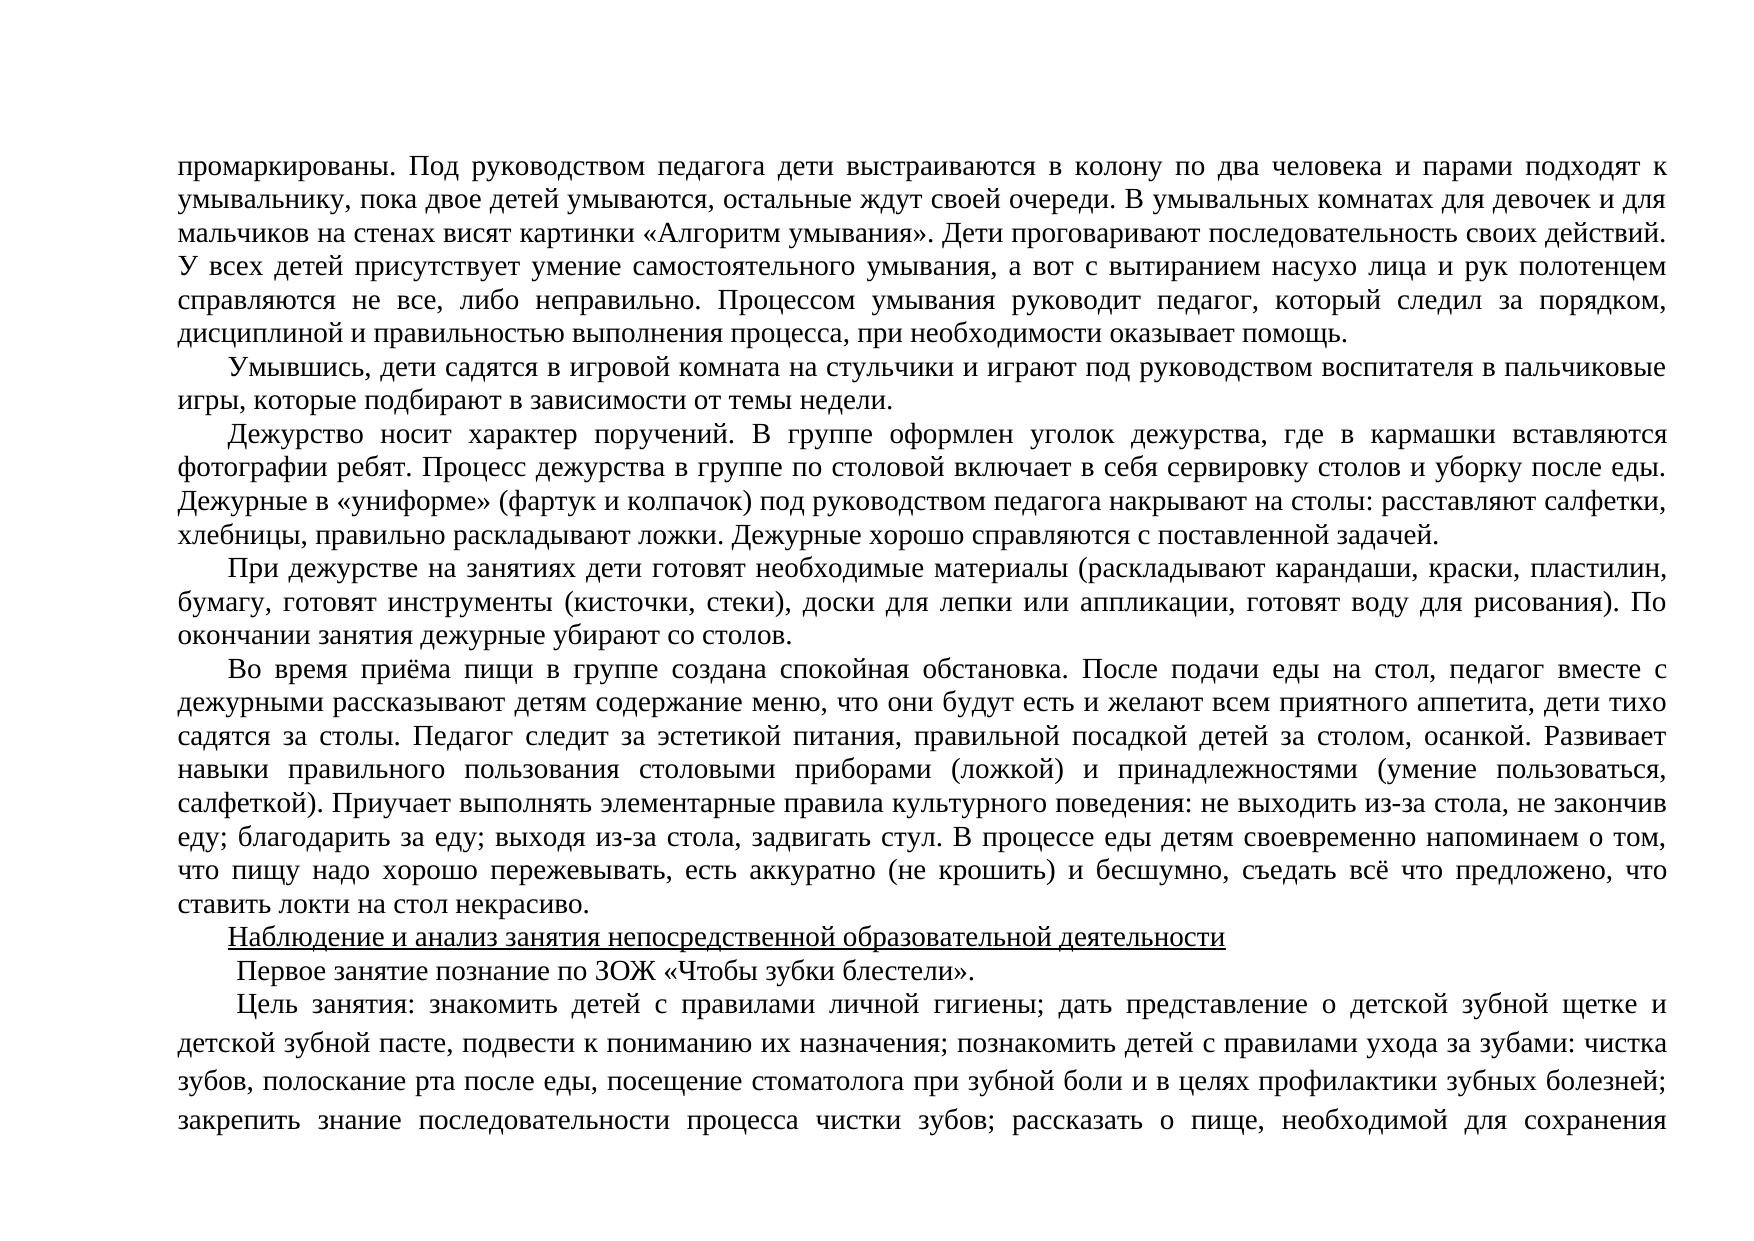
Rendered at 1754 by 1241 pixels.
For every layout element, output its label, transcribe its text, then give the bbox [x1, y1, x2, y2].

text Первое занятие познание по ЗОЖ «Чтобы зубки блестели». [177, 953, 1668, 986]
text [177, 986, 1668, 1136]
text Дежурство носит характер поручений. В группе оформлен уголок дежурства, где в кармашки вставляются фотографии ребят. Процесс дежурства в группе по столовой включает в себя сервировку столов и уборку после еды. Дежурные в «униформе» (фартук и колпачок) под руководством педагога накрывают на столы: расставляют салфетки, хлебницы, правильно раскладывают ложки. Дежурные хорошо справляются с поставленной задачей. [177, 416, 1668, 550]
text Умывшись, дети садятся в игровой комната на стульчики и играют под руководством воспитателя в пальчиковые игры, которые подбирают в зависимости от темы недели. [177, 349, 1668, 416]
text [177, 148, 1668, 349]
text Наблюдение и анализ занятия непосредственной образовательной деятельности [177, 919, 1668, 953]
text При дежурстве на занятиях дети готовят необходимые материалы (раскладывают карандаши, краски, пластилин, бумагу, готовят инструменты (кисточки, стеки), доски для лепки или аппликации, готовят воду для рисования). По окончании занятия дежурные убирают со столов. [177, 550, 1668, 651]
text Во время приёма пищи в группе создана спокойная обстановка. После подачи еды на стол, педагог вместе с дежурными рассказывают детям содержание меню, что они будут есть и желают всем приятного аппетита, дети тихо садятся за столы. Педагог следит за эстетикой питания, правильной посадкой детей за столом, осанкой. Развивает навыки правильного пользования столовыми приборами (ложкой) и принадлежностями (умение пользоваться, салфеткой). Приучает выполнять элементарные правила культурного поведения: не выходить из-за стола, не закончив еду; благодарить за еду; выходя из-за стола, задвигать стул. В процессе еды детям своевременно напоминаем о том, что пищу надо хорошо пережевывать, есть аккуратно (не крошить) и бесшумно, съедать всё что предложено, что ставить локти на стол некрасиво. [177, 651, 1668, 919]
